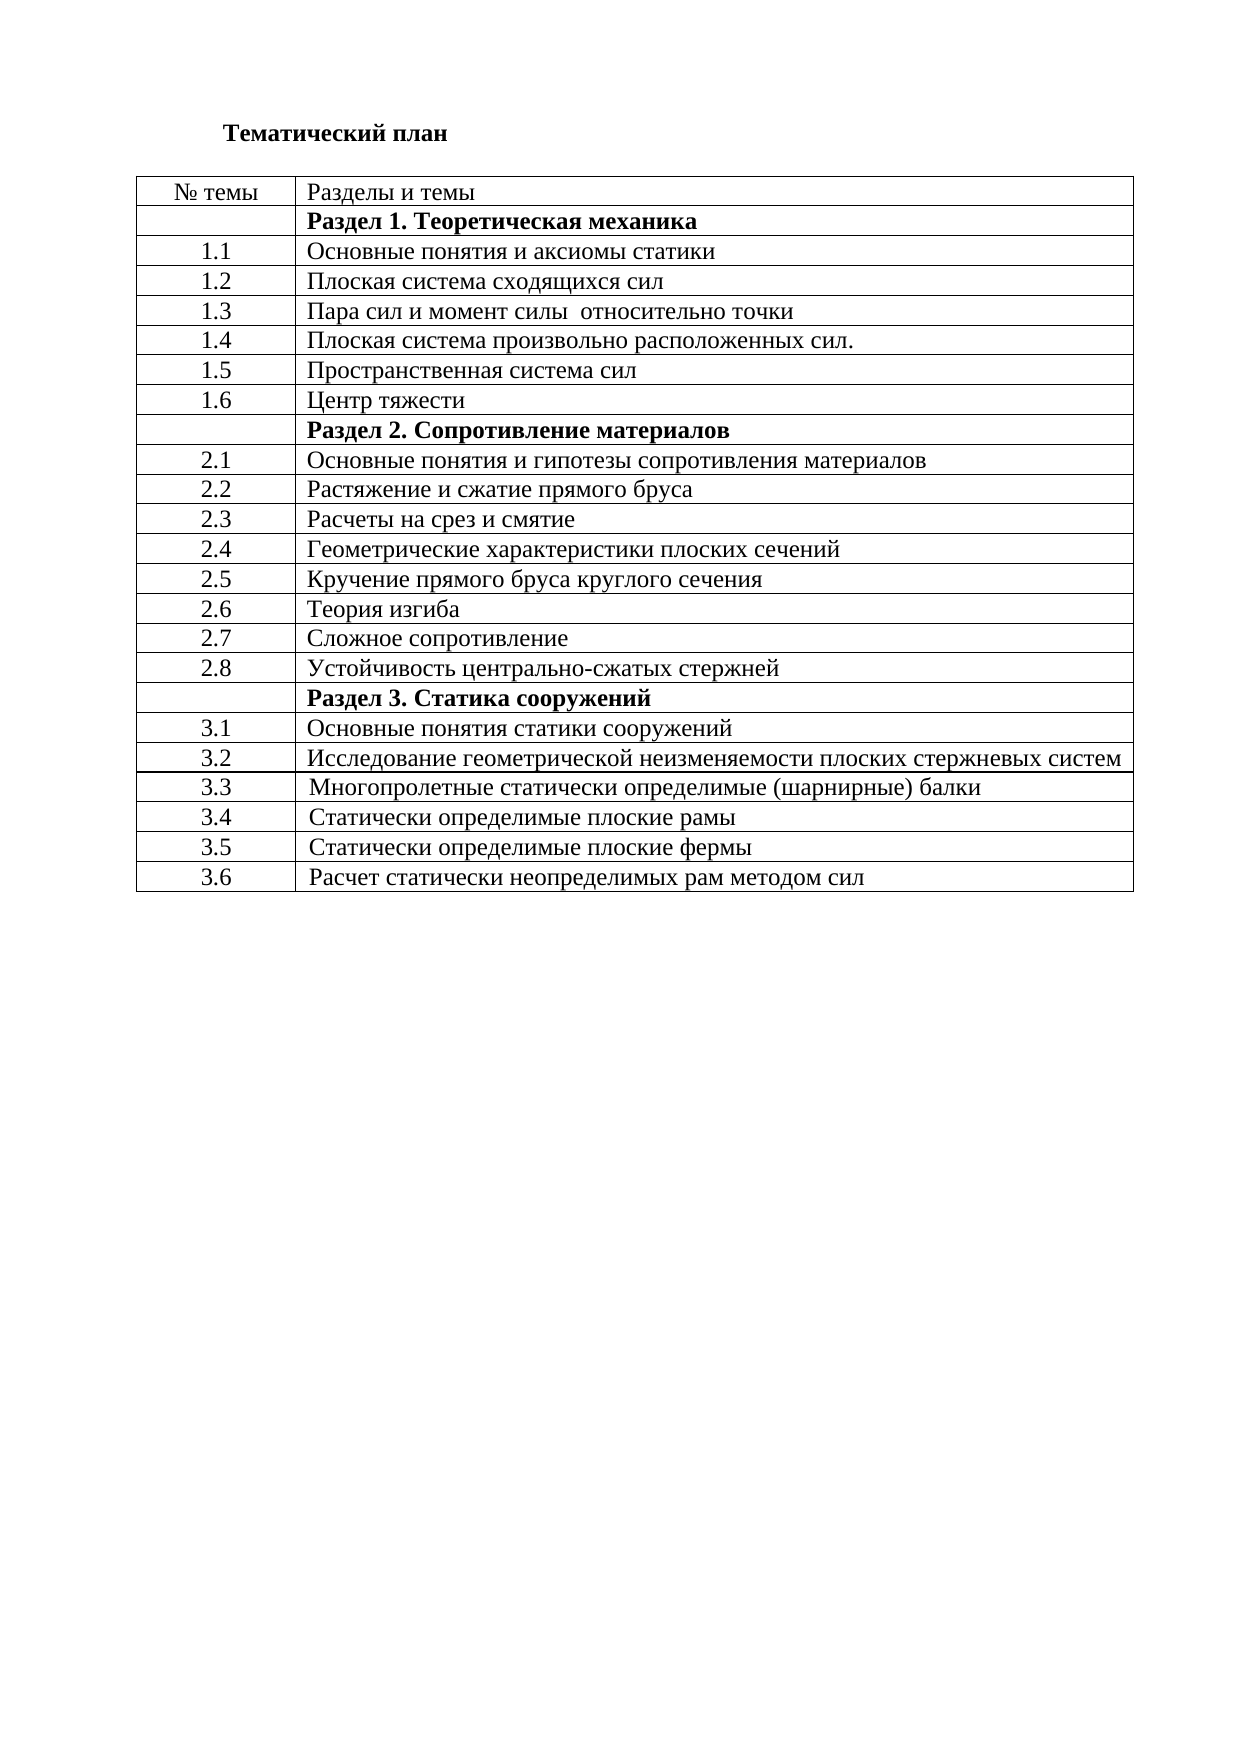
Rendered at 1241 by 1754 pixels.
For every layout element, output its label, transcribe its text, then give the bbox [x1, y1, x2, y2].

table_cell 2.5 [137, 564, 295, 593]
table_cell Основные понятия и гипотезы сопротивления материалов [296, 445, 1133, 473]
table_cell Расчеты на срез и смятие [296, 504, 1133, 533]
table_cell 3.5 [137, 832, 295, 861]
table_cell Устойчивость центрально-сжатых стержней [296, 653, 1133, 682]
table_cell Центр тяжести [296, 385, 1133, 414]
table_cell 3.3 [137, 773, 295, 801]
table_cell Кручение прямого бруса круглого сечения [296, 564, 1133, 593]
table_cell Исследование геометрической неизменяемости плоских стержневых систем [296, 743, 1133, 771]
table_cell 2.4 [137, 534, 295, 563]
table_cell 1.2 [137, 266, 295, 295]
table_cell 2.6 [137, 594, 295, 622]
table_cell Геометрические характеристики плоских сечений [296, 534, 1133, 563]
table_cell Основные понятия и аксиомы статики [296, 236, 1133, 265]
table_cell 3.2 [137, 743, 295, 771]
table_cell Расчет статически неопределимых рам методом сил [296, 862, 1133, 891]
table_cell Многопролетные статически определимые (шарнирные) балки [296, 773, 1133, 801]
table_cell Сложное сопротивление [296, 624, 1133, 652]
table_cell 3.6 [137, 862, 295, 891]
table_cell [137, 683, 295, 712]
table_cell Статически определимые плоские фермы [296, 832, 1133, 861]
table_cell 1.6 [137, 385, 295, 414]
table_cell Раздел 1. Теоретическая механика [296, 206, 1133, 235]
table_header Разделы и темы [296, 177, 1133, 205]
table_cell 3.1 [137, 713, 295, 742]
table_cell Пара сил и момент силы относительно точки [296, 296, 1133, 324]
table_cell 2.2 [137, 475, 295, 503]
table_cell Плоская система сходящихся сил [296, 266, 1133, 295]
table_cell [137, 206, 295, 235]
table_cell Раздел 2. Сопротивление материалов [296, 415, 1133, 444]
table_cell Плоская система произвольно расположенных сил. [296, 326, 1133, 354]
table_cell Раздел 3. Статика сооружений [296, 683, 1133, 712]
table_cell Пространственная система сил [296, 355, 1133, 384]
table_cell 1.1 [137, 236, 295, 265]
table_cell 3.4 [137, 802, 295, 831]
table_cell 1.3 [137, 296, 295, 324]
table_header № темы [137, 177, 295, 205]
table_cell 2.7 [137, 624, 295, 652]
table_cell Основные понятия статики сооружений [296, 713, 1133, 742]
table_cell 1.4 [137, 326, 295, 354]
table_cell [137, 415, 295, 444]
table_cell Теория изгиба [296, 594, 1133, 622]
table_cell 1.5 [137, 355, 295, 384]
table_cell 2.8 [137, 653, 295, 682]
table_cell Статически определимые плоские рамы [296, 802, 1133, 831]
list Тематический план [223, 118, 1181, 147]
table_cell 2.3 [137, 504, 295, 533]
table_cell 2.1 [137, 445, 295, 473]
table_cell Растяжение и сжатие прямого бруса [296, 475, 1133, 503]
